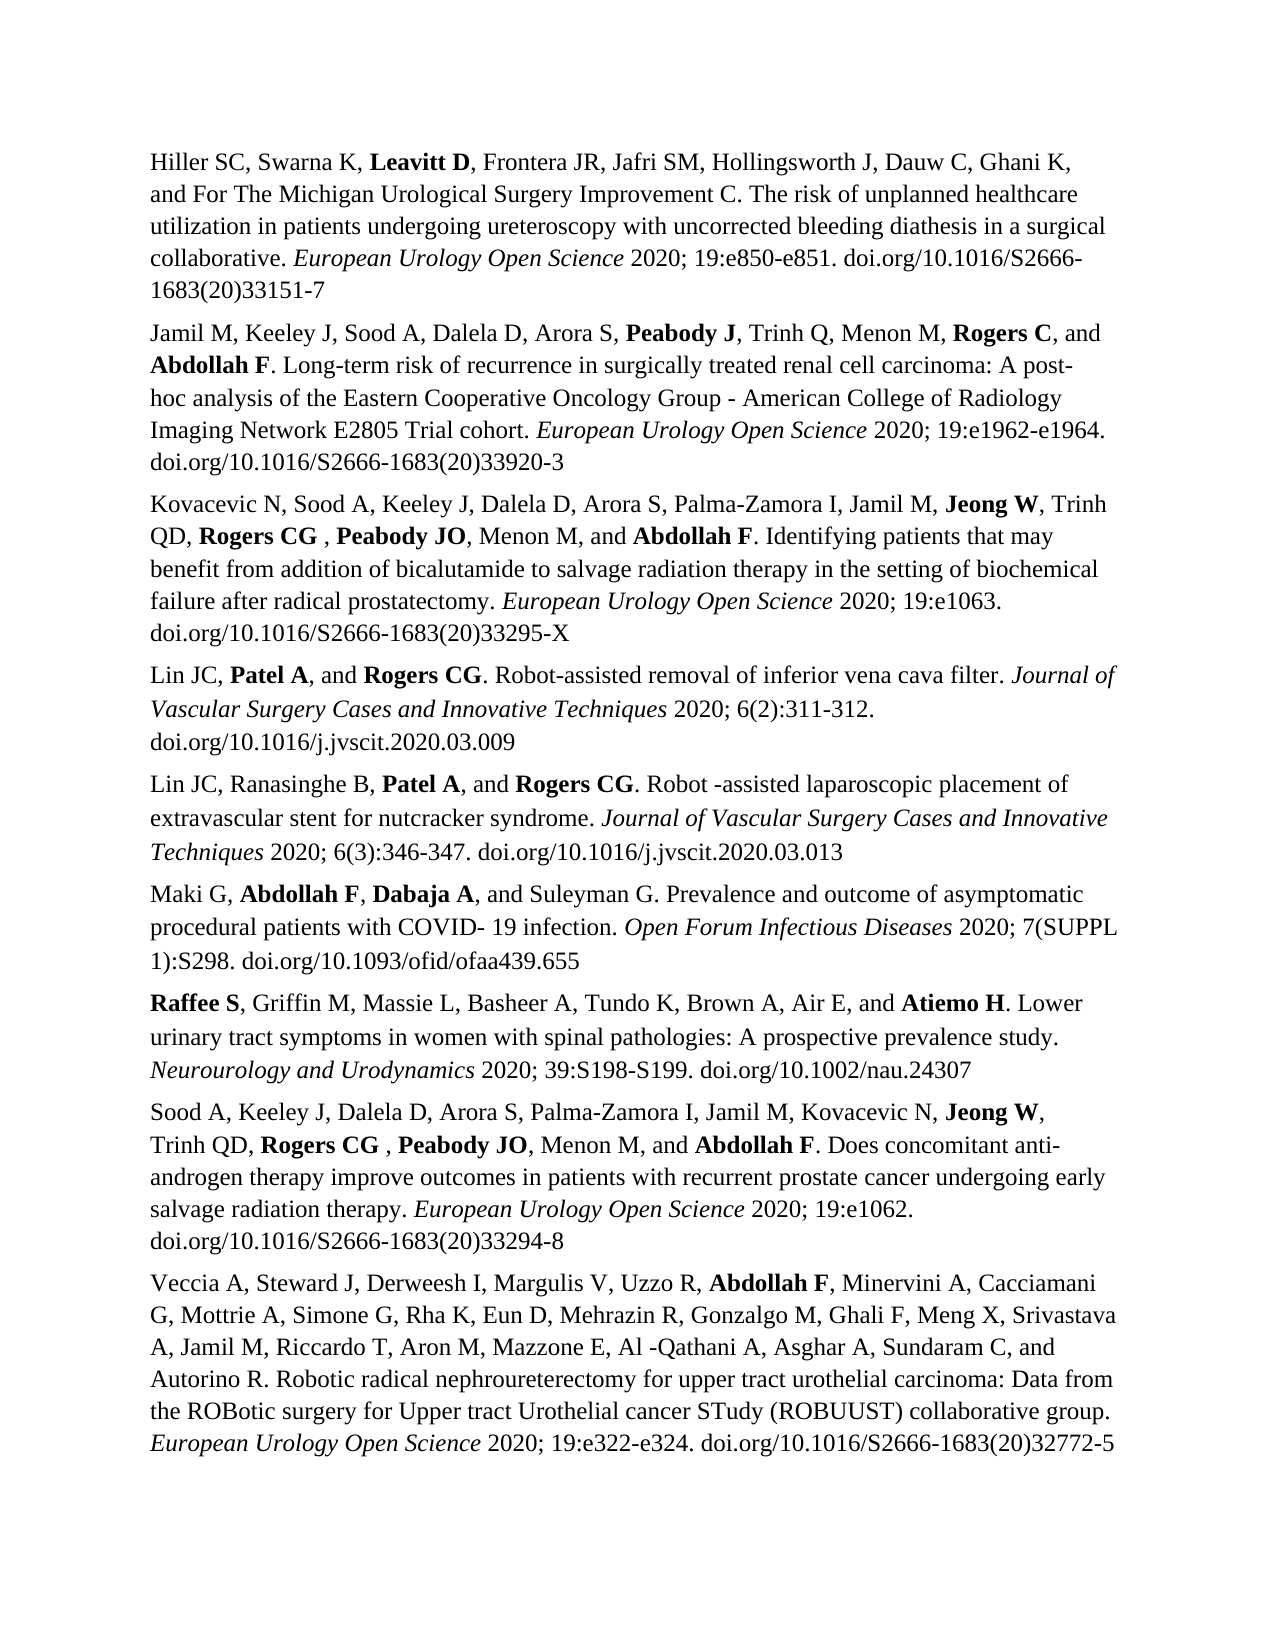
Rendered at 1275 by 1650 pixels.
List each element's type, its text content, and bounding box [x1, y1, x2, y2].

text Maki G, Abdollah F, Dabaja A, and Suleyman G. Prevalence and outcome of asymptomatic procedural patients with COVID- 19 infection. Open Forum Infectious Diseases 2020; 7(SUPPL 1):S298. doi.org/10.1093/ofid/ofaa439.655 [150, 879, 1119, 975]
text Hiller SC, Swarna K, Leavitt D, Frontera JR, Jafri SM, Hollingsworth J, Dauw C, Ghani K, and For The Michigan Urological Surgery Improvement C. The risk of unplanned healthcare utilization in patients undergoing ureteroscopy with uncorrected bleeding diathesis in a surgical collaborative. European Urology Open Science 2020; 19:e850-e851. doi.org/10.1016/S2666-1683(20)33151-7 [150, 147, 1112, 304]
text Raffee S, Griffin M, Massie L, Basheer A, Tundo K, Brown A, Air E, and Atiemo H. Lower urinary tract symptoms in women with spinal pathologies: A prospective prevalence study. Neurourology and Urodynamics 2020; 39:S198-S199. doi.org/10.1002/nau.24307 [150, 988, 1083, 1084]
text Veccia A, Steward J, Derweesh I, Margulis V, Uzzo R, Abdollah F, Minervini A, Cacciamani G, Mottrie A, Simone G, Rha K, Eun D, Mehrazin R, Gonzalgo M, Ghali F, Meng X, Srivastava A, Jamil M, Riccardo T, Aron M, Mazzone E, Al -Qathani A, Asghar A, Sundaram C, and Autorino R. Robotic radical nephroureterectomy for upper tract urothelial carcinoma: Data from the ROBotic surgery for Upper tract Urothelial cancer STudy (ROBUUST) collaborative group. European Urology Open Science 2020; 19:e322-e324. doi.org/10.1016/S2666-1683(20)32772-5 [150, 1268, 1117, 1457]
text Lin JC, Ranasinghe B, Patel A, and Rogers CG. Robot -assisted laparoscopic placement of extravascular stent for nutcracker syndrome. Journal of Vascular Surgery Cases and Innovative Techniques 2020; 6(3):346-347. doi.org/10.1016/j.jvscit.2020.03.013 [150, 769, 1108, 865]
text Lin JC, Patel A, and Rogers CG. Robot-assisted removal of inferior vena cava filter. Journal of Vascular Surgery Cases and Innovative Techniques 2020; 6(2):311-312. doi.org/10.1016/j.jvscit.2020.03.009 [150, 660, 1114, 756]
text Kovacevic N, Sood A, Keeley J, Dalela D, Arora S, Palma-Zamora I, Jamil M, Jeong W, Trinh QD, Rogers CG , Peabody JO, Menon M, and Abdollah F. Identifying patients that may benefit from addition of bicalutamide to salvage radiation therapy in the setting of biochemical failure after radical prostatectomy. European Urology Open Science 2020; 19:e1063. doi.org/10.1016/S2666-1683(20)33295-X [150, 489, 1123, 647]
text Sood A, Keeley J, Dalela D, Arora S, Palma-Zamora I, Jamil M, Kovacevic N, Jeong W, Trinh QD, Rogers CG , Peabody JO, Menon M, and Abdollah F. Does concomitant anti-androgen therapy improve outcomes in patients with recurrent prostate cancer undergoing early salvage radiation therapy. European Urology Open Science 2020; 19:e1062. doi.org/10.1016/S2666-1683(20)33294-8 [150, 1097, 1106, 1255]
text Jamil M, Keeley J, Sood A, Dalela D, Arora S, Peabody J, Trinh Q, Menon M, Rogers C, and Abdollah F. Long-term risk of recurrence in surgically treated renal cell carcinoma: A post-hoc analysis of the Eastern Cooperative Oncology Group - American College of Radiology Imaging Network E2805 Trial cohort. European Urology Open Science 2020; 19:e1962-e1964. doi.org/10.1016/S2666-1683(20)33920-3 [150, 318, 1108, 476]
